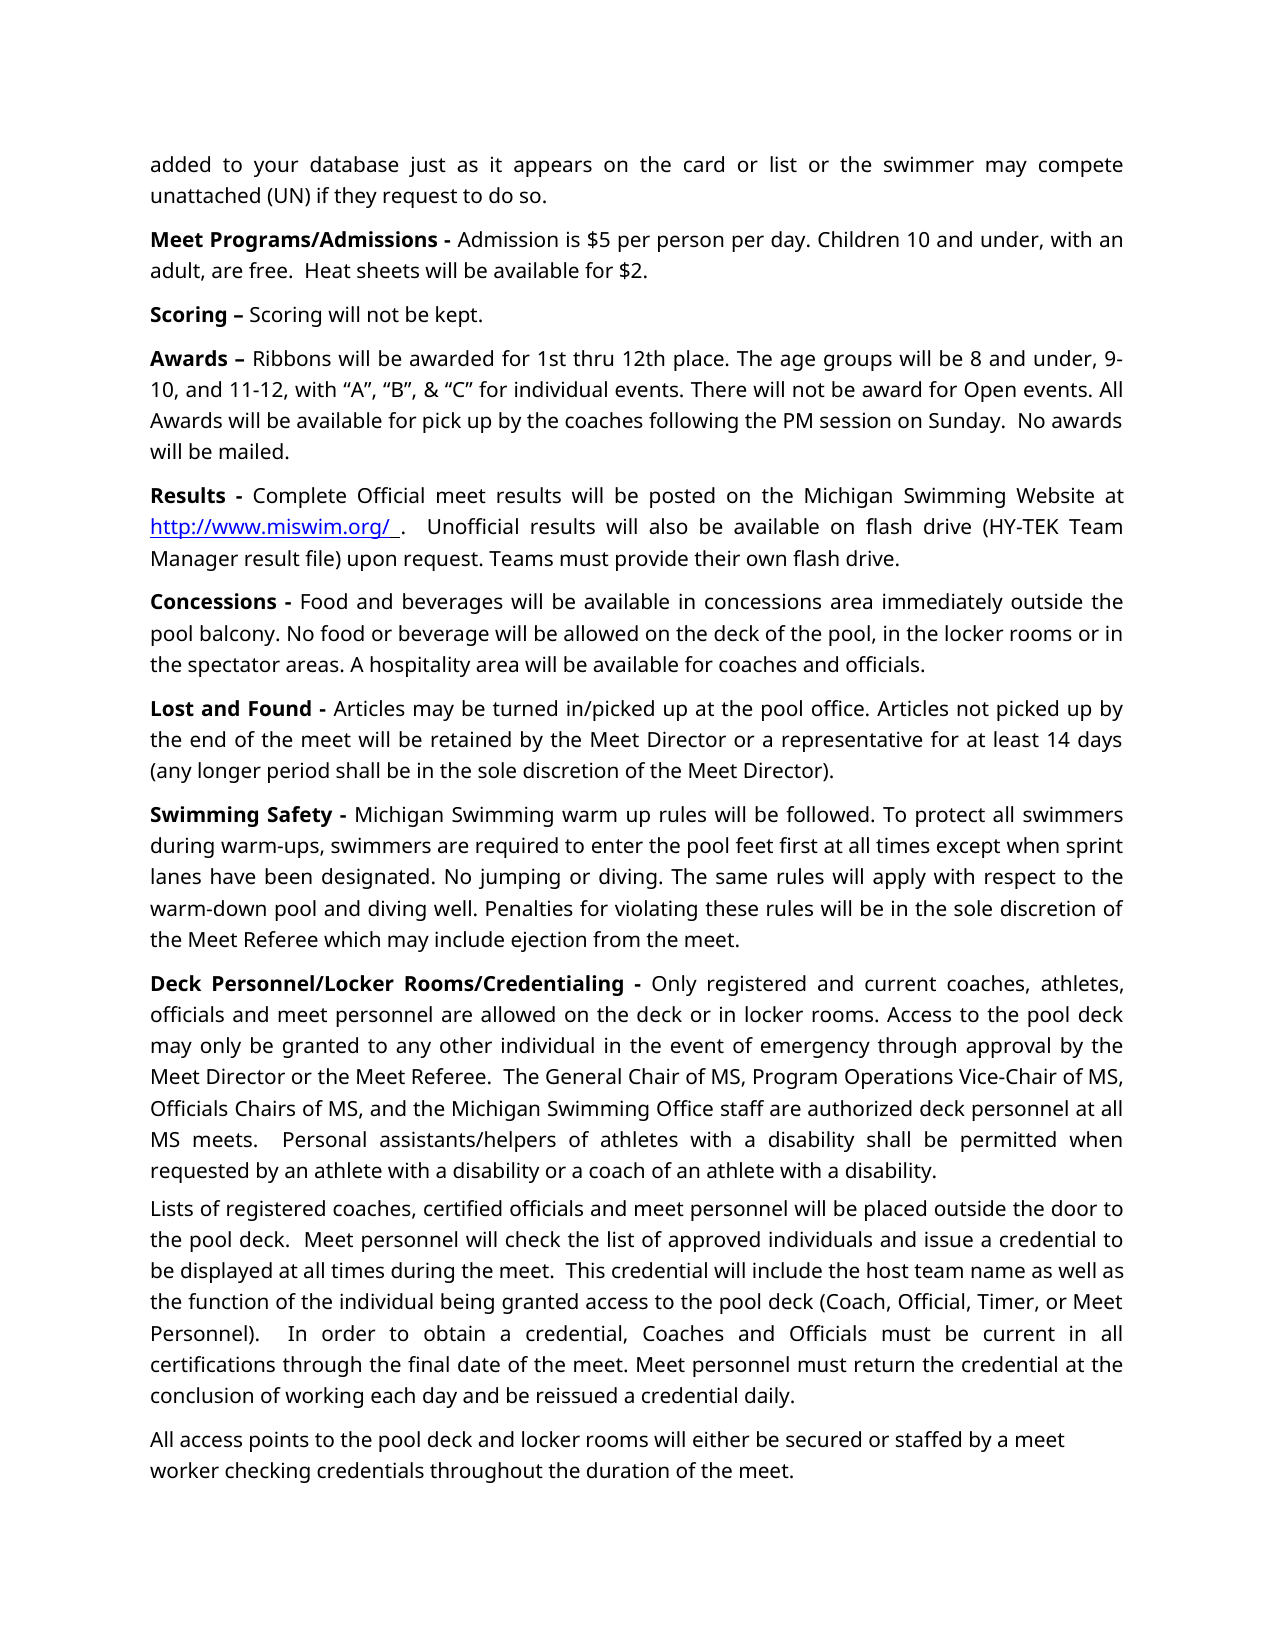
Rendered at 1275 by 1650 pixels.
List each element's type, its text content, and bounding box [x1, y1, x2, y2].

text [150, 150, 1125, 210]
text Lost and Found - Articles may be turned in/picked up at the pool office. Articles not picked up by the end of the meet will be retained by the Meet Director or a representative for at least 14 days (any longer period shall be in the sole discretion of the Meet Director). [150, 694, 1125, 785]
text Concessions - Food and beverages will be available in concessions area immediately outside the pool balcony. No food or beverage will be allowed on the deck of the pool, in the locker rooms or in the spectator areas. A hospitality area will be available for coaches and officials. [150, 587, 1125, 678]
text Scoring – Scoring will not be kept. [150, 300, 1125, 328]
text Results - Complete Official meet results will be posted on the Michigan Swimming Website at http://www.miswim.org/ . Unofficial results will also be available on flash drive (HY- Team Manager result file) upon request. Teams must provide their own flash drive. [150, 481, 1125, 572]
text Awards – Ribbons will be awarded for 1st thru 12th place. The age groups will be 8 and under, 9-10, and 11-12, with “A”, “B”, & “C” for individual events. There will not be award for Open events. All Awards will be available for pick up by the coaches following the PM session on Sunday. No awards will be mailed. [150, 344, 1125, 466]
text Meet Programs/Admissions - Admission is $5 per person per day. Children 10 and under, with an adult, are free. Heat sheets will be available for $2. [150, 225, 1125, 285]
text Swimming Safety - Michigan Swimming warm up rules will be followed. To protect all swimmers during warm-ups, swimmers are required to enter the pool feet first at all times except when sprint lanes have been designated. No jumping or diving. The same rules will apply with respect to the warm-down pool and diving well. Penalties for violating these rules will be in the sole discretion of the Meet Referee which may include ejection from the meet. [150, 800, 1125, 953]
text All access points to the pool deck and locker rooms will either be secured or staffed by a meet worker checking credentials throughout the duration of the meet. [150, 1425, 1136, 1485]
text Lists of registered coaches, certified officials and meet personnel will be placed outside the door to the pool deck. Meet personnel will check the list of approved individuals and issue a credential to be displayed at all times during the meet. This credential will include the host team name as well as the function of the individual being granted access to the pool deck (Coach, Official, Timer, or Meet Personnel). In order to obtain a credential, Coaches and Officials must be current in all certifications through the final date of the meet. Meet personnel must return the credential at the conclusion of working each day and be reissued a credential daily. [150, 1194, 1125, 1410]
text Deck Personnel/Locker Rooms/Credentialing - Only registered and current coaches, athletes, officials and meet personnel are allowed on the deck or in locker rooms. Access to the pool deck may only be granted to any other individual in the event of emergency through approval by the Meet Director or the Meet Referee. The General Chair of MS, Program Operations Vice-Chair of MS, Officials Chairs of MS, and the Michigan Swimming Office staff are authorized deck personnel at all MS meets. Personal assistants/helpers of athletes with a disability shall be permitted when requested by an athlete with a disability or a coach of an athlete with a disability. [150, 969, 1125, 1185]
